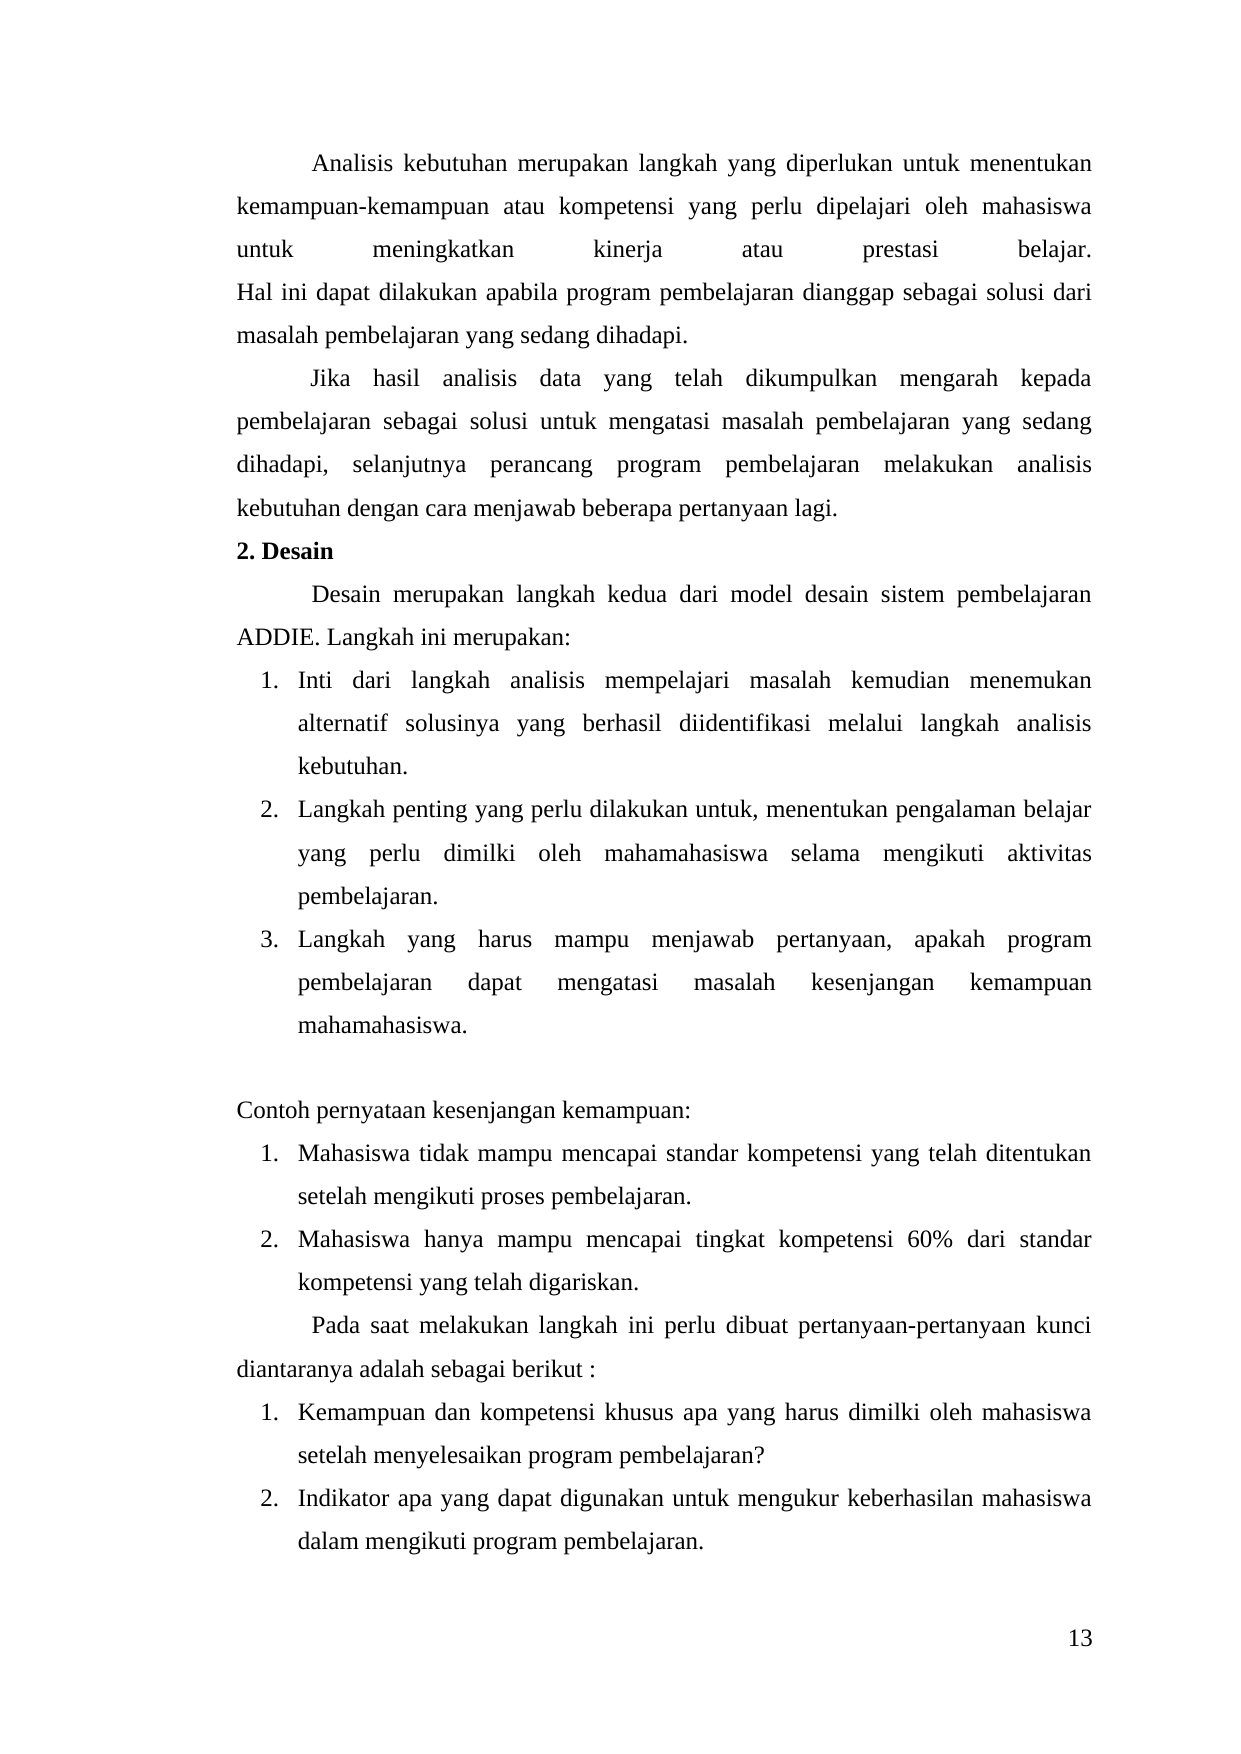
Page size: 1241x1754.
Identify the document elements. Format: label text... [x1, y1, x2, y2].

list Langkah yang harus mampu menjawab pertanyaan, apakah program pembelajaran dapat mengatasi masalah kesenjangan kemampuan mahamahasiswa. [260, 924, 1092, 1081]
list Langkah penting yang perlu dilakukan untuk, menentukan pengalaman belajar yang perlu dimilki oleh mahamahasiswa selama mengikuti aktivitas pembelajaran. [260, 794, 1092, 909]
list Mahasiswa tidak mampu mencapai standar kompetensi yang telah ditentukan setelah mengikuti proses pembelajaran. [260, 1138, 1092, 1210]
list Inti dari langkah analisis mempelajari masalah kemudian menemukan alternatif solusinya yang berhasil diidentifikasi melalui langkah analisis kebutuhan. [260, 665, 1092, 780]
text 2. Desain [236, 536, 1092, 564]
text Jika hasil analisis data yang telah dikumpulkan mengarah kepada pembelajaran sebagai solusi untuk mengatasi masalah pembelajaran yang sedang dihadapi, selanjutnya perancang program pembelajaran melakukan analisis kebutuhan dengan cara menjawab beberapa pertanyaan lagi. [236, 363, 1092, 521]
list Kemampuan dan kompetensi khusus apa yang harus dimilki oleh mahasiswa setelah menyelesaikan program pembelajaran? [260, 1397, 1092, 1469]
text Analisis kebutuhan merupakan langkah yang diperlukan untuk menentukan kemampuan-kemampuan atau kompetensi yang perlu dipelajari oleh mahasiswa untuk meningkatkan kinerja atau prestasi belajar. Hal ini dapat dilakukan apabila program pembelajaran dianggap sebagai solusi dari masalah pembelajaran yang sedang dihadapi. [236, 148, 1092, 349]
list Indikator apa yang dapat digunakan untuk mengukur keberhasilan mahasiswa dalam mengikuti program pembelajaran. [260, 1483, 1092, 1555]
text Pada saat melakukan langkah ini perlu dibuat pertanyaan-pertanyaan kunci diantaranya adalah sebagai berikut : [236, 1311, 1092, 1382]
list Mahasiswa hanya mampu mencapai tingkat kompetensi 60% dari standar kompetensi yang telah digariskan. [260, 1224, 1092, 1296]
text Contoh pernyataan kesenjangan kemampuan: [236, 1095, 1092, 1124]
text Desain merupakan langkah kedua dari model desain sistem pembelajaran ADDIE. Langkah ini merupakan: [236, 579, 1092, 651]
